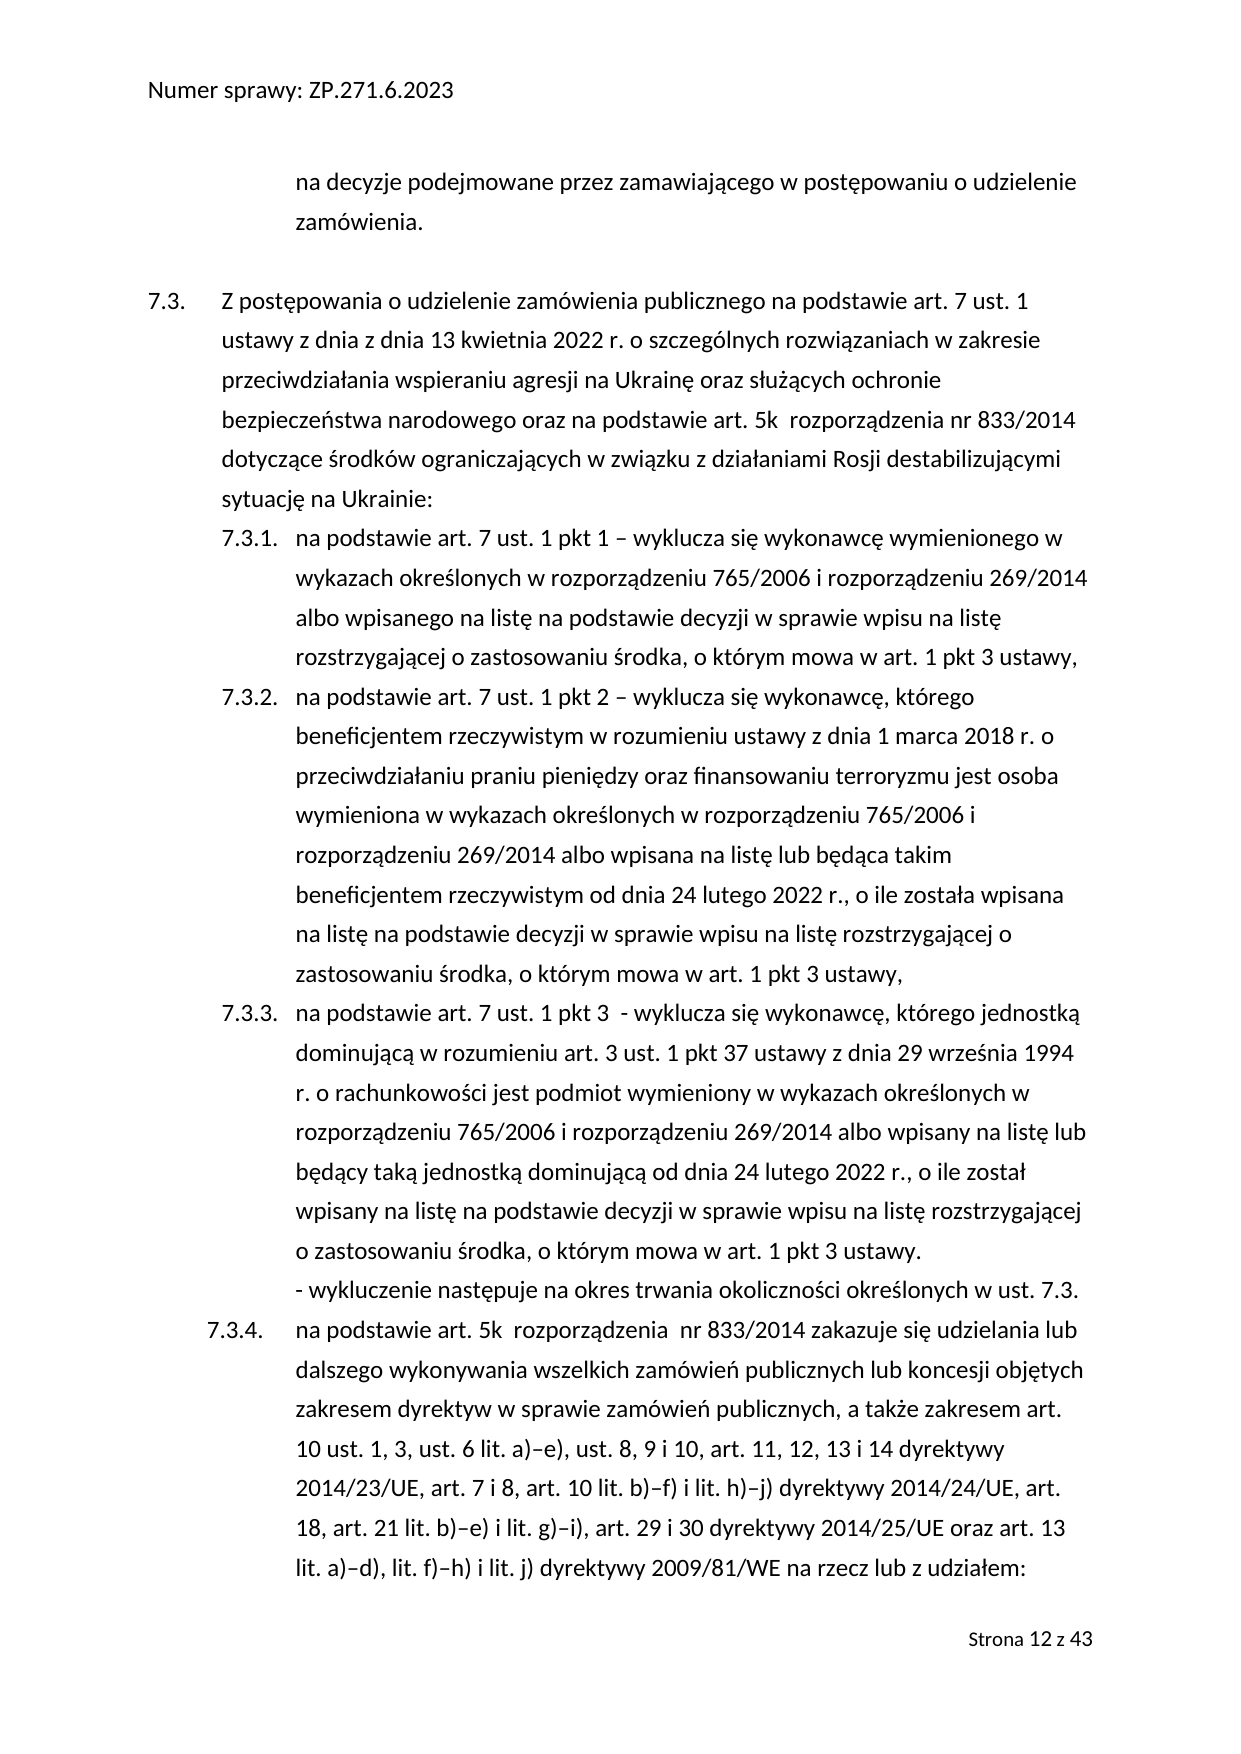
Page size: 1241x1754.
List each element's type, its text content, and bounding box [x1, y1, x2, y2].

list na podstawie art. 7 ust. 1 pkt 1 – wyklucza się wykonawcę wymienionego w wykazach określonych w rozporządzeniu 765/2006 i rozporządzeniu 269/2014 albo wpisanego na listę na podstawie decyzji w sprawie wpisu na listę rozstrzygającej o zastosowaniu środka, o którym mowa w art. 1 pkt 3 ustawy, [221, 523, 1093, 672]
list na podstawie art. 7 ust. 1 pkt 2 – wyklucza się wykonawcę, którego beneficjentem rzeczywistym w rozumieniu ustawy z dnia 1 marca 2018 r. o przeciwdziałaniu praniu pieniędzy oraz finansowaniu terroryzmu jest osoba wymieniona w wykazach określonych w rozporządzeniu 765/2006 i rozporządzeniu 269/2014 albo wpisana na listę lub będąca takim beneficjentem rzeczywistym od dnia 24 lutego 2022 r., o ile została wpisana na listę na podstawie decyzji w sprawie wpisu na listę rozstrzygającej o zastosowaniu środka, o którym mowa w art. 1 pkt 3 ustawy, [221, 681, 1093, 988]
list - wykluczenie następuje na okres trwania okoliczności określonych w ust. 7.3. [295, 1275, 1093, 1305]
list Z postępowania o udzielenie zamówienia publicznego na podstawie art. 7 ust. 1 ustawy z dnia z dnia 13 kwietnia 2022 r. o szczególnych rozwiązaniach w zakresie przeciwdziałania wspieraniu agresji na Ukrainę oraz służących ochronie bezpieczeństwa narodowego oraz na podstawie art. 5k rozporządzenia nr 833/2014 dotyczące środków ograniczających w związku z działaniami Rosji destabilizującymi sytuację na Ukrainie: [148, 285, 1093, 513]
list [221, 166, 1093, 236]
list na podstawie art. 7 ust. 1 pkt 3 - wyklucza się wykonawcę, którego jednostką dominującą w rozumieniu art. 3 ust. 1 pkt 37 ustawy z dnia 29 września 1994 r. o rachunkowości jest podmiot wymieniony w wykazach określonych w rozporządzeniu 765/2006 i rozporządzeniu 269/2014 albo wpisany na listę lub będący taką jednostką dominującą od dnia 24 lutego 2022 r., o ile został wpisany na listę na podstawie decyzji w sprawie wpisu na listę rozstrzygającej o zastosowaniu środka, o którym mowa w art. 1 pkt 3 ustawy. [221, 998, 1093, 1266]
list na podstawie art. 5k rozporządzenia nr 833/2014 zakazuje się udzielania lub dalszego wykonywania wszelkich zamówień publicznych lub koncesji objętych zakresem dyrektyw w sprawie zamówień publicznych, a także zakresem art. 10 ust. 1, 3, ust. 6 lit. a)–e), ust. 8, 9 i 10, art. 11, 12, 13 i 14 dyrektywy 2014/23/UE, art. 7 i 8, art. 10 lit. b)–f) i lit. h)–j) dyrektywy 2014/24/UE, art. 18, art. 21 lit. b)–e) i lit. g)–i), art. 29 i 30 dyrektywy 2014/25/UE oraz art. 13 lit. a)–d), lit. f)–h) i lit. j) dyrektywy 2009/81/WE na rzecz lub z udziałem: [207, 1314, 1093, 1582]
